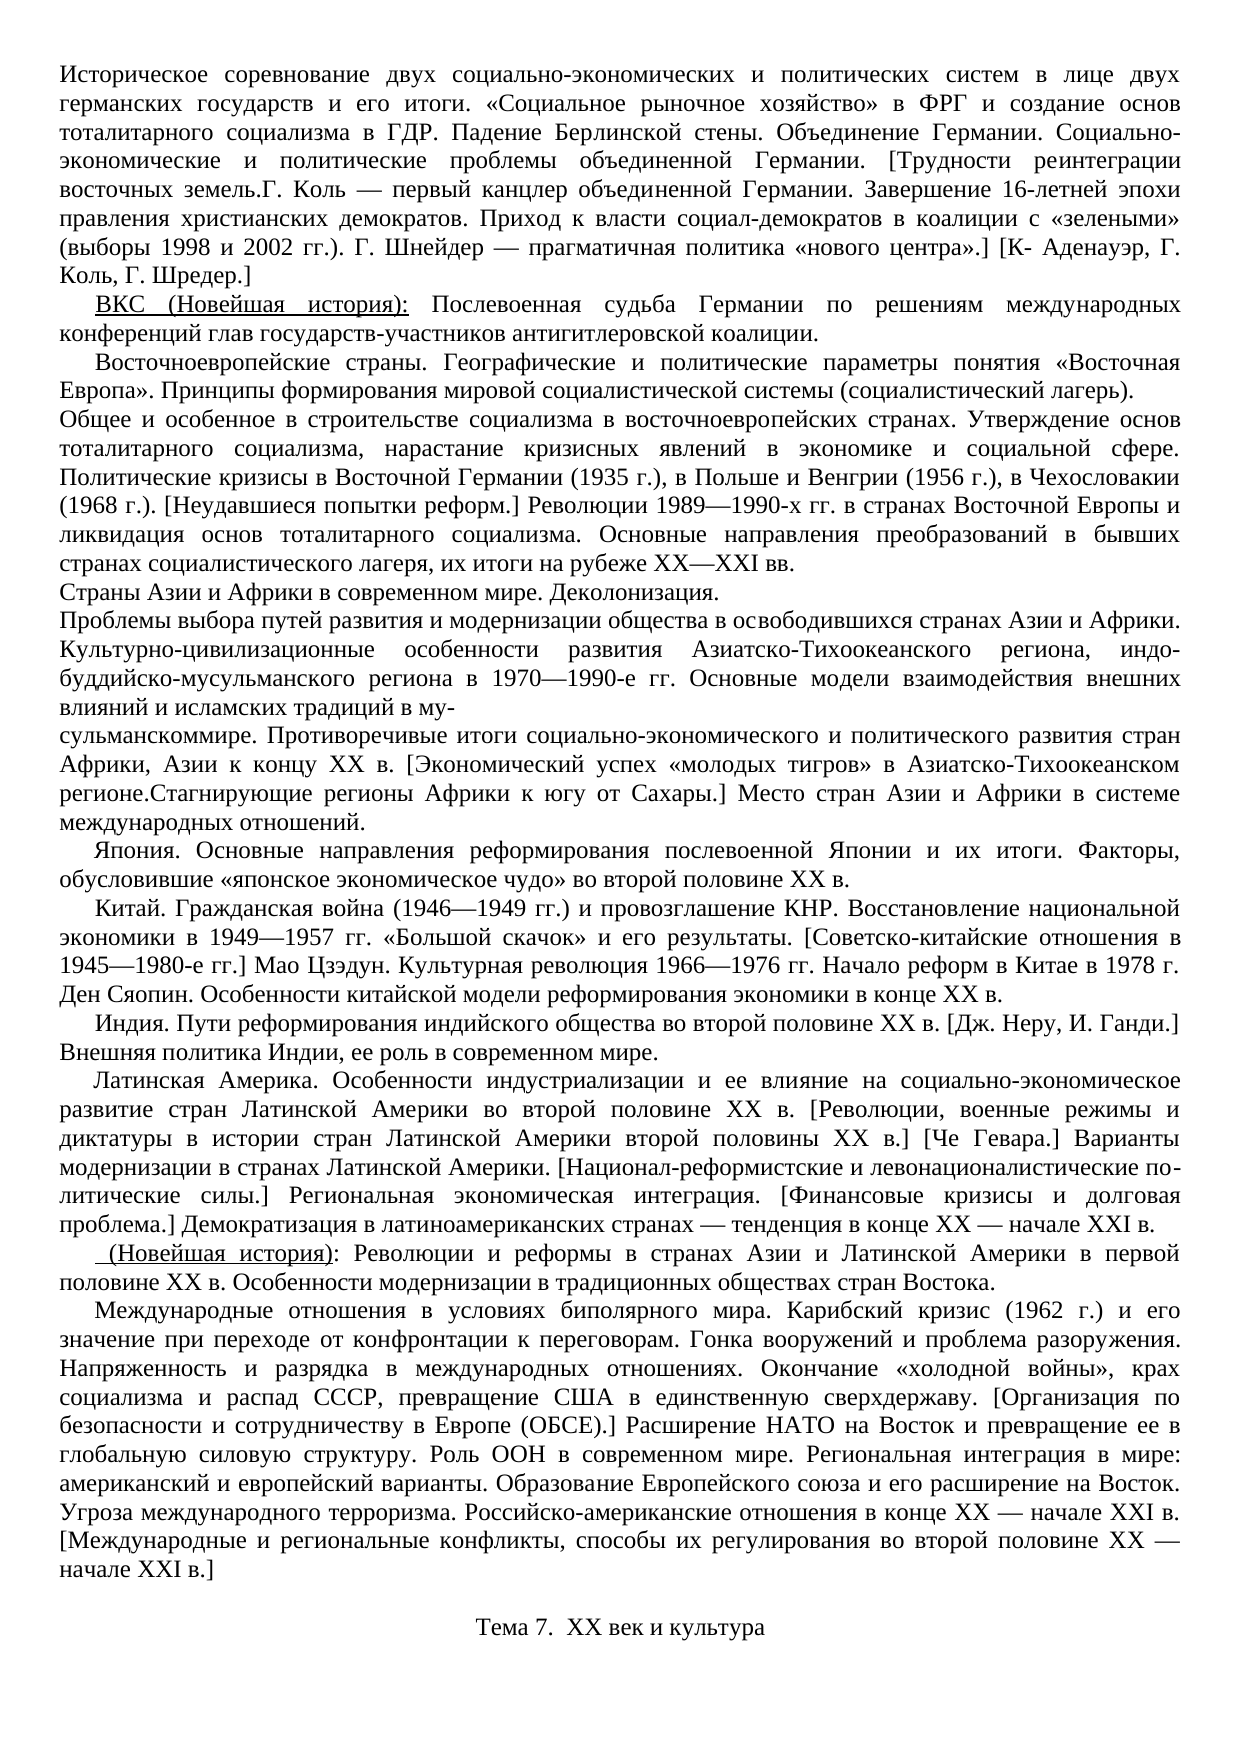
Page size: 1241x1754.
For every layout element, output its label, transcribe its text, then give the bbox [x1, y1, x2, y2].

text ВКС (Новейшая история): Послевоенная судьба Германии по решениям международных конференций глав государств-участников антигитлеровской коалиции. [59, 289, 1181, 347]
text Китай. Гражданская война (1946—1949 гг.) и провозглашение КНР. Восстановление национальной экономики в 1949—1957 гг. «Большой скачок» и его результаты. [Советско-китайские отношения в 1945—1980-е гг.] Мао Цзэдун. Культурная революция 1966—1976 гг. Начало реформ в Китае в 1978 г. Ден Сяопин. Особенности китайской модели реформирования экономики в конце XX в. [59, 893, 1181, 1008]
text Общее и особенное в строительстве социализма в восточноевропейских странах. Утверждение основ тоталитарного социализма, нарастание кризисных явлений в экономике и социальной сфере. Политические кризисы в Восточной Германии (1935 г.), в Польше и Венгрии (1956 г.), в Чехословакии (1968 г.). [Неудавшиеся попытки реформ.] Революции 1989—1990-х гг. в странах Восточной Европы и ликвидация основ тоталитарного социализма. Основные направления преобразований в бывших странах социалистического лагеря, их итоги на рубеже XX—XXI вв. [59, 404, 1181, 577]
text Индия. Пути реформирования индийского общества во второй половине XX в. [Дж. Неру, И. Ганди.] Внешняя политика Индии, ее роль в современном мире. [59, 1008, 1181, 1065]
text Латинская Америка. Особенности индустриализации и ее влияние на социально-экономическое развитие стран Латинской Америки во второй половине XX в. [Революции, военные режимы и диктатуры в истории стран Латинской Америки второй половины XX в.] [Че Гевара.] Варианты модернизации в странах Латинской Америки. [Национал-реформистские и левонационалистические политические силы.] Региональная экономическая интеграция. [Финансовые кризисы и долговая проблема.] Демократизация в латиноамериканских странах — тенденция в конце XX — начале XXI в. [59, 1065, 1181, 1238]
text Проблемы выбора путей развития и модернизации общества в освободившихся странах Азии и Африки. Культурно-цивилизационные особенности развития Азиатско-Тихоокеанского региона, индо-буддийско-мусульманского региона в 1970—1990-е гг. Основные модели взаимодействия внешних влияний и исламских традиций в му- [59, 605, 1181, 720]
text Страны Азии и Африки в современном мире. Деколонизация. [59, 577, 1181, 605]
text Восточноевропейские страны. Географические и политические параметры понятия «Восточная Европа». Принципы формирования мировой социалистической системы (социалистический лагерь). [59, 347, 1181, 404]
text Япония. Основные направления реформирования послевоенной Японии и их итоги. Факторы, обусловившие «японское экономическое чудо» во второй половине XX в. [59, 835, 1181, 893]
text Тема 7. XX век и культура [59, 1612, 1181, 1640]
text Международные отношения в условиях биполярного мира. Карибский кризис (1962 г.) и его значение при переходе от конфронтации к переговорам. Гонка вооружений и проблема разоружения. Напряженность и разрядка в международных отношениях. Окончание «холодной войны», крах социализма и распад СССР, превращение США в единственную сверхдержаву. [Организация по безопасности и сотрудничеству в Европе (ОБСЕ).] Расширение НАТО на Восток и превращение ее в глобальную силовую структуру. Роль ООН в современном мире. Региональная интеграция в мире: американский и европейский варианты. Образование Европейского союза и его расширение на Восток. Угроза международного терроризма. Российско-американские отношения в конце XX — начале XXI в. [Международные и региональные конфликты, способы их регулирования во второй половине XX — начале XXI в.] [59, 1295, 1181, 1583]
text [59, 59, 1181, 289]
text (Новейшая история): Революции и реформы в странах Азии и Латинской Америки в первой половине XX в. Особенности модернизации в традиционных обществах стран Востока. [59, 1238, 1181, 1295]
text сульманскоммире. Противоречивые итоги социально-экономического и политического развития стран Африки, Азии к концу XX в. [Экономический успех «молодых тигров» в Азиатско-Тихоокеанском регионе.Стагнирующие регионы Африки к югу от Сахары.] Место стран Азии и Африки в системе международных отношений. [59, 720, 1181, 835]
